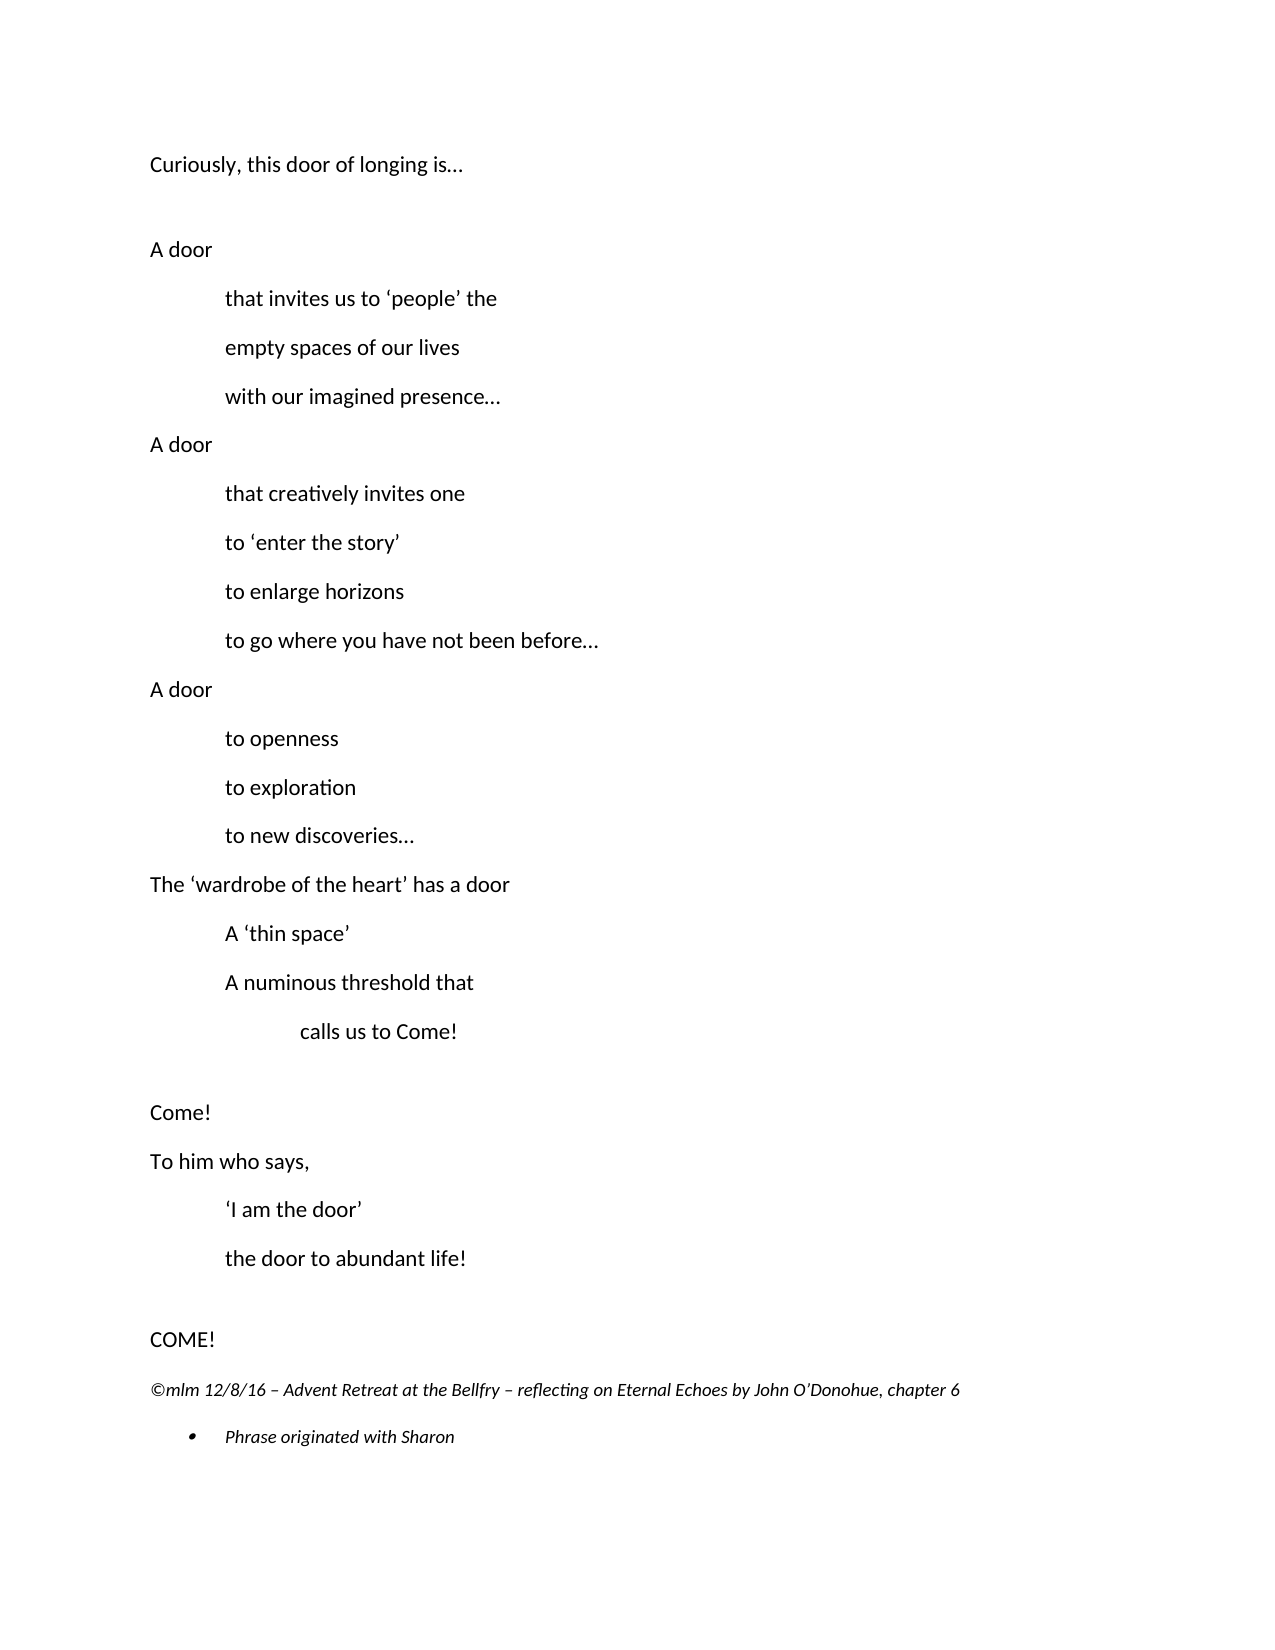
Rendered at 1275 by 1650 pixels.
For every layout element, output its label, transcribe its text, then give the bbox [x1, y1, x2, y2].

text COME! [150, 1326, 1125, 1353]
text with our imagined presence… [150, 382, 1125, 410]
text to ‘enter the story’ [150, 528, 1125, 556]
text to new discoveries… [150, 821, 1125, 849]
text Curiously, this door of longing is… [150, 150, 1125, 178]
text that creatively invites one [150, 479, 1125, 507]
text A door [150, 675, 1125, 703]
text the door to abundant life! [150, 1244, 1125, 1272]
text A numinous threshold that [150, 968, 1125, 996]
text empty spaces of our lives [150, 333, 1125, 361]
text Come! [150, 1098, 1125, 1126]
text To him who says, [150, 1147, 1125, 1175]
list Phrase originated with Sharon [187, 1426, 1125, 1449]
text calls us to Come! [150, 1017, 1125, 1045]
text The ‘wardrobe of the heart’ has a door [150, 870, 1125, 898]
text ©mlm 12/8/16 – Advent Retreat at the Bellfry – reflecting on Eternal Echoes by John O’Donohue, chapter 6 [150, 1378, 1125, 1401]
text A door [150, 431, 1125, 459]
text to enlarge horizons [150, 577, 1125, 605]
text to exploration [150, 773, 1125, 801]
text to go where you have not been before… [150, 626, 1125, 654]
text to openness [150, 724, 1125, 752]
text ‘I am the door’ [150, 1196, 1125, 1224]
text A ‘thin space’ [150, 919, 1125, 947]
text A door [150, 235, 1125, 263]
text that invites us to ‘people’ the [150, 284, 1125, 312]
